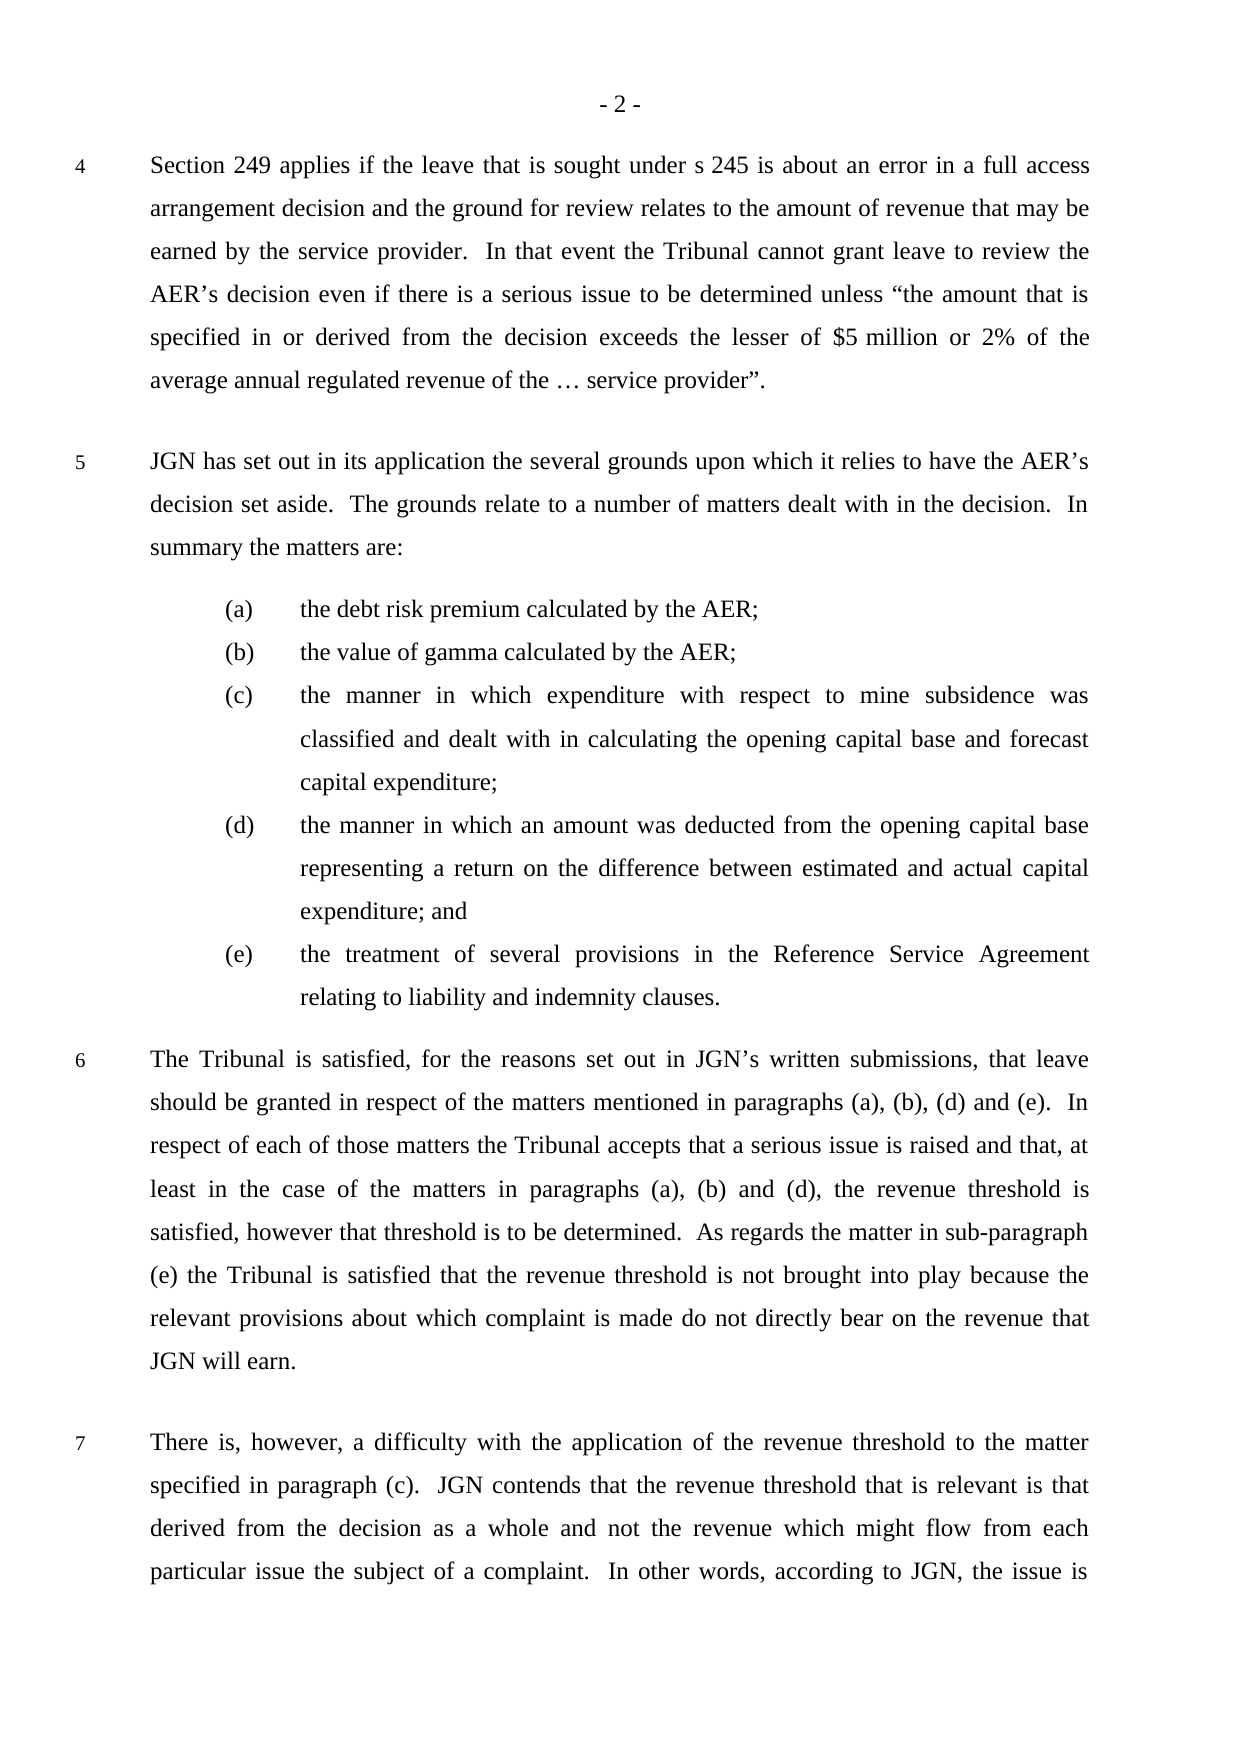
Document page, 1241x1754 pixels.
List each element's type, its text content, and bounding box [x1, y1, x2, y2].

list the manner in which an amount was deducted from the opening capital base representing a return on the difference between estimated and actual capital expenditure; and [225, 810, 1090, 925]
text Section 249 applies if the leave that is sought under s 245 is about an error in a full access arrangement decision and the ground for review relates to the amount of revenue that may be earned by the service provider. In that event the Tribunal cannot grant leave to review the AER’s decision even if there is a serious issue to be determined unless “the amount that is specified in or derived from the decision exceeds the lesser of $5 million or 2% of the average annual regulated revenue of the … service provider”. [75, 150, 1090, 394]
text JGN has set out in its application the several grounds upon which it relies to have the AER’s decision set aside. The grounds relate to a number of matters dealt with in the decision. In summary the matters are: [75, 446, 1090, 561]
list the value of gamma calculated by the AER; [225, 637, 1090, 666]
list the treatment of several provisions in the Reference Service Agreement relating to liability and indemnity clauses. [225, 939, 1090, 1011]
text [75, 1427, 1090, 1585]
text The Tribunal is satisfied, for the reasons set out in JGN’s written submissions, that leave should be granted in respect of the matters mentioned in paragraphs (a), (b), (d) and (e). In respect of each of those matters the Tribunal accepts that a serious issue is raised and that, at least in the case of the matters in paragraphs (a), (b) and (d), the revenue threshold is satisfied, however that threshold is to be determined. As regards the matter in sub-paragraph (e) the Tribunal is satisfied that the revenue threshold is not brought into play because the relevant provisions about which complaint is made do not directly bear on the revenue that JGN will earn. [75, 1044, 1090, 1375]
list the debt risk premium calculated by the AER; [225, 594, 1090, 623]
list the manner in which expenditure with respect to mine subsidence was classified and dealt with in calculating the opening capital base and forecast capital expenditure; [225, 681, 1090, 796]
